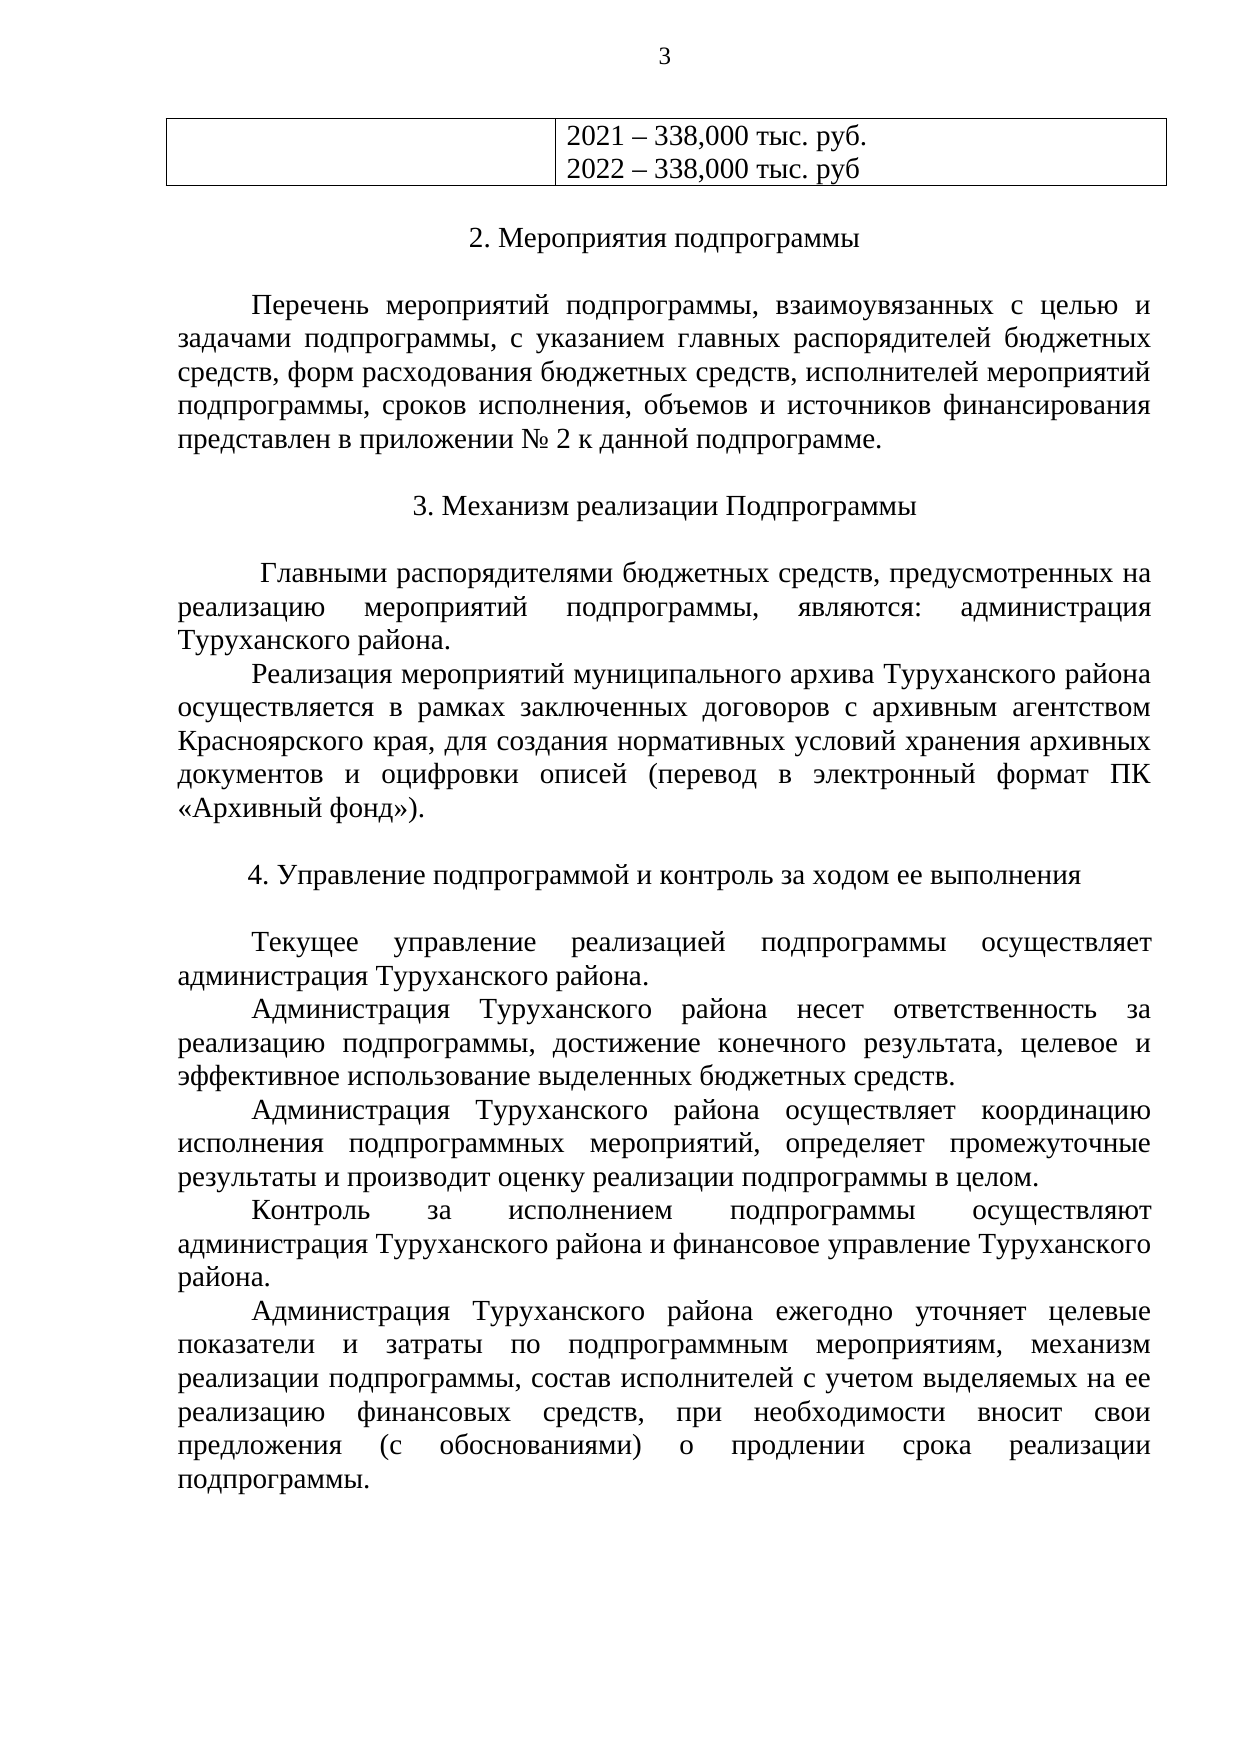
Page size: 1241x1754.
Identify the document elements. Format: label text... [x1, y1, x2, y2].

text Главными распорядителями бюджетных средств, предусмотренных на реализацию мероприятий подпрограммы, являются: администрация Туруханского района. [177, 555, 1152, 656]
text 2. Мероприятия подпрограммы [177, 220, 1152, 253]
text 4. Управление подпрограммой и контроль за ходом ее выполнения [177, 857, 1152, 891]
text Перечень мероприятий подпрограммы, взаимоувязанных с целью и задачами подпрограммы, с указанием главных распорядителей бюджетных средств, форм расходования бюджетных средств, исполнителей мероприятий подпрограммы, сроков исполнения, объемов и источников финансирования представлен в приложении № 2 к данной подпрограмме. [177, 287, 1152, 454]
text Администрация Туруханского района несет ответственность за реализацию подпрограммы, достижение конечного результата, целевое и эффективное использование выделенных бюджетных средств. [177, 991, 1152, 1092]
text Администрация Туруханского района осуществляет координацию исполнения подпрограммных мероприятий, определяет промежуточные результаты и производит оценку реализации подпрограммы в целом. [177, 1092, 1152, 1192]
text Реализация мероприятий муниципального архива Туруханского района осуществляется в рамках заключенных договоров с архивным агентством Красноярского края, для создания нормативных условий хранения архивных документов и оцифровки описей (перевод в электронный формат ПК «Архивный фонд»). [177, 656, 1152, 823]
table_cell [167, 119, 555, 185]
text 3. Механизм реализации Подпрограммы [177, 488, 1152, 522]
text Текущее управление реализацией подпрограммы осуществляет администрация Туруханского района. [177, 924, 1152, 991]
text Контроль за исполнением подпрограммы осуществляют администрация Туруханского района и финансовое управление Туруханского района. [177, 1192, 1152, 1293]
text Администрация Туруханского района ежегодно уточняет целевые показатели и затраты по подпрограммным мероприятиям, механизм реализации подпрограммы, состав исполнителей с учетом выделяемых на ее реализацию финансовых средств, при необходимости вносит свои предложения (с обоснованиями) о продлении срока реализации подпрограммы. [177, 1293, 1152, 1494]
table_cell 2021 – 338,000 тыс. руб. 2022 – 338,000 тыс. руб [556, 119, 1166, 185]
